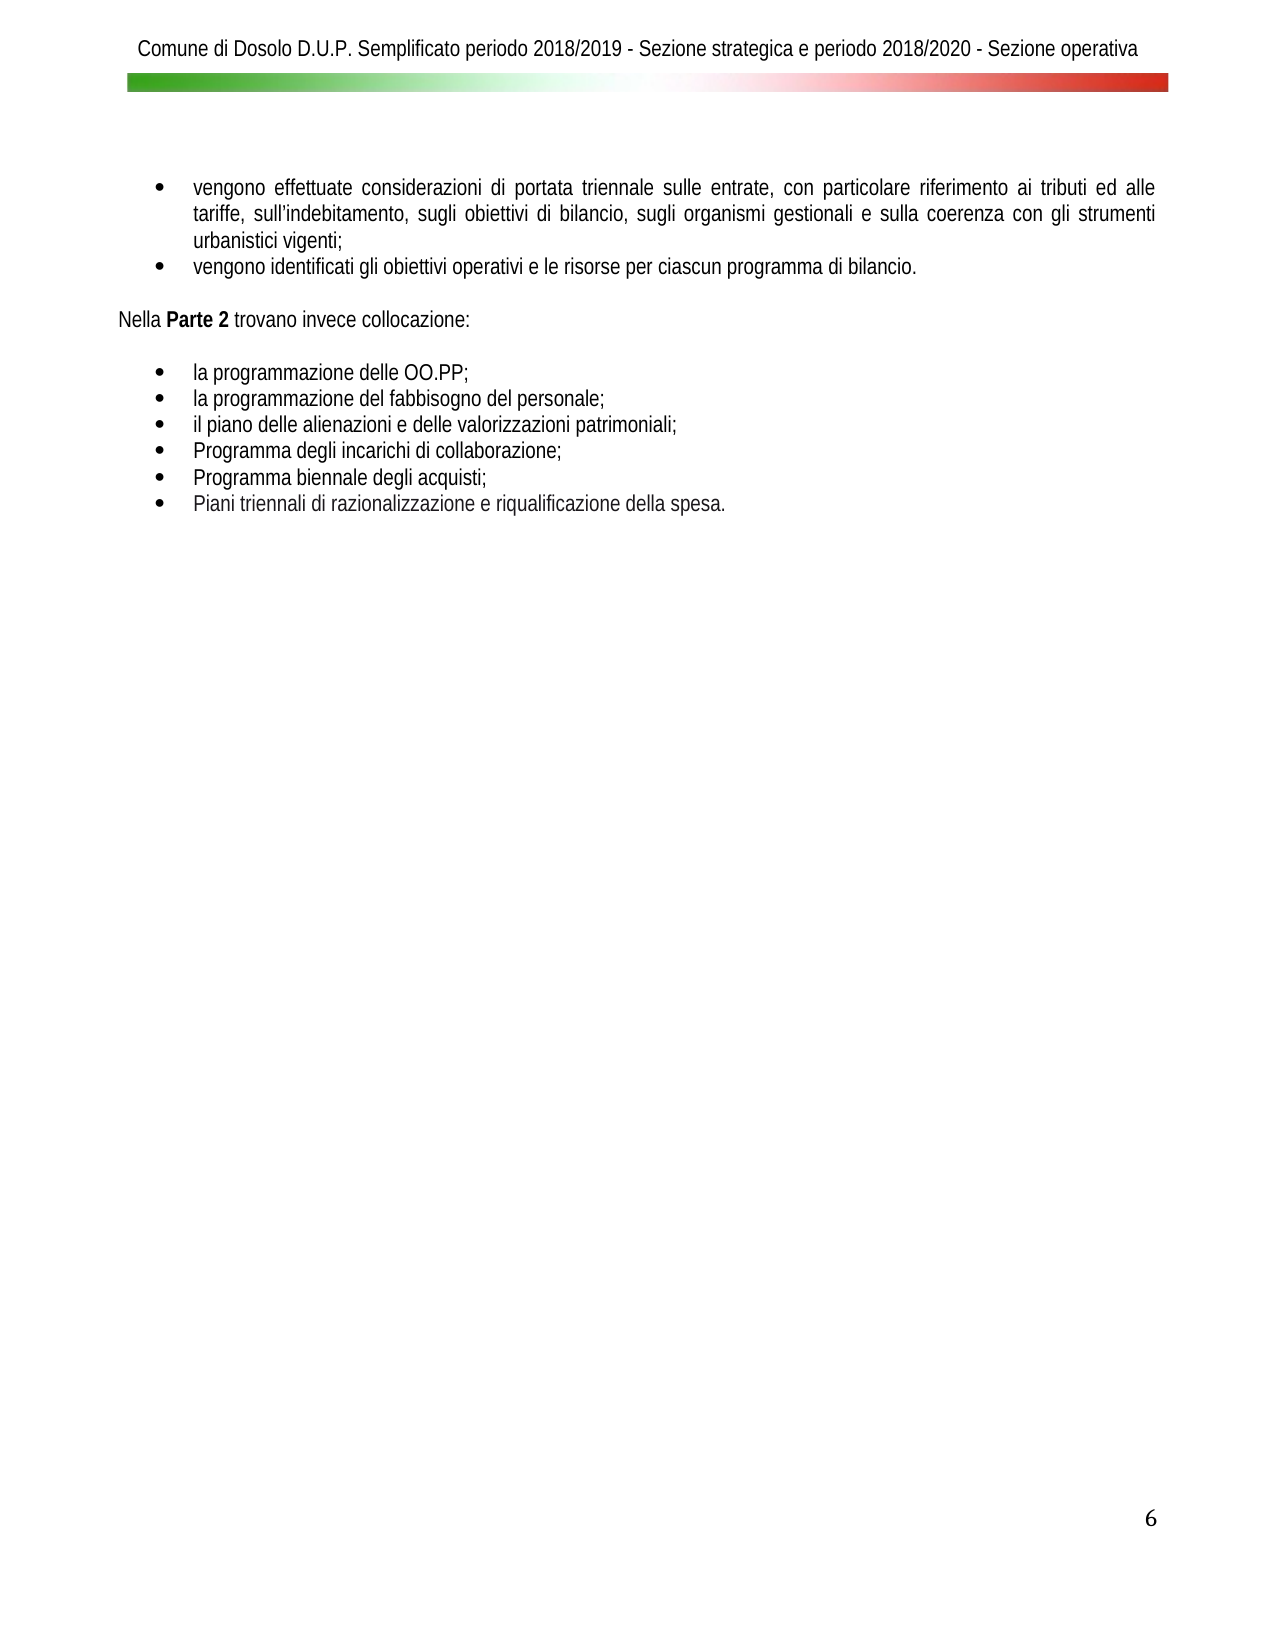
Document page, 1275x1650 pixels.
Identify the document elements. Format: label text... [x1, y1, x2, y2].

list Piani triennali di razionalizzazione e riqualificazione della spesa. [156, 490, 1157, 517]
picture [126, 73, 1169, 92]
list la programmazione del fabbisogno del personale; [156, 385, 1157, 411]
list vengono identificati gli obiettivi operativi e le risorse per ciascun programma di bilancio. [156, 253, 1157, 279]
list vengono effettuate considerazioni di portata triennale sulle entrate, con particolare riferimento ai tributi ed alle tariffe, sull’indebitamento, sugli obiettivi di bilancio, sugli organismi gestionali e sulla coerenza con gli strumenti urbanistici vigenti; [156, 174, 1157, 253]
list Programma degli incarichi di collaborazione; [156, 437, 1157, 464]
list il piano delle alienazioni e delle valorizzazioni patrimoniali; [156, 411, 1157, 437]
list la programmazione delle OO.PP; [156, 358, 1157, 385]
text Nella Parte 2 trovano invece collocazione: [118, 306, 1157, 332]
list Programma biennale degli acquisti; [156, 464, 1157, 490]
